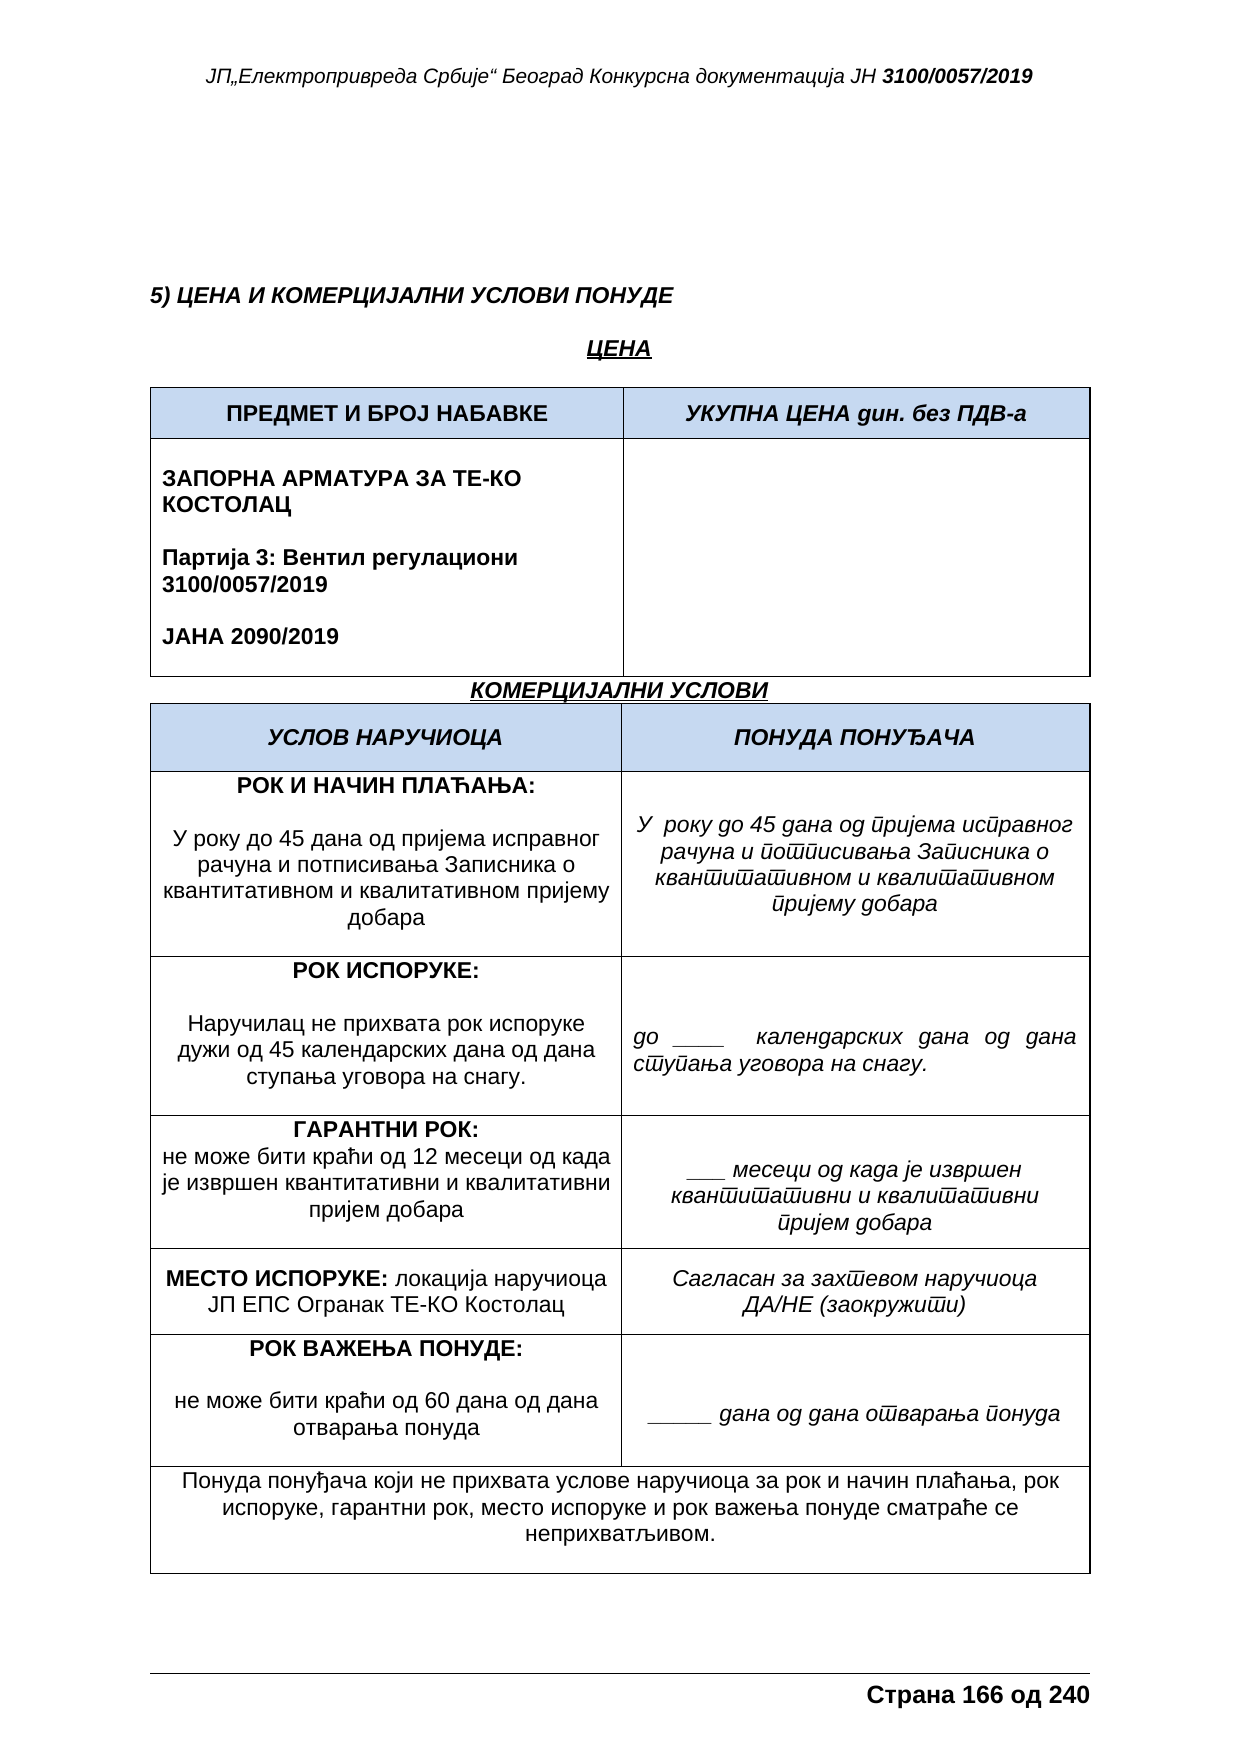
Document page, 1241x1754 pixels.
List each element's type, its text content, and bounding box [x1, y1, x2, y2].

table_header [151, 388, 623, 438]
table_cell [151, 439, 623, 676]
text 5) ЦЕНА И КОМЕРЦИЈАЛНИ УСЛОВИ ПОНУДЕ [150, 282, 1090, 308]
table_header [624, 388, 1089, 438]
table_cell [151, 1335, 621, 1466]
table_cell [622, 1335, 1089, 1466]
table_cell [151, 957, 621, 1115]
text КОМЕРЦИЈАЛНИ УСЛОВИ [150, 677, 1090, 703]
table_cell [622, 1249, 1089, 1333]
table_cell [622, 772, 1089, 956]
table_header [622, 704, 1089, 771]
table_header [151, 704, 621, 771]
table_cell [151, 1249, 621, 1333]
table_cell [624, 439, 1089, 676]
text ЦЕНА [150, 334, 1090, 361]
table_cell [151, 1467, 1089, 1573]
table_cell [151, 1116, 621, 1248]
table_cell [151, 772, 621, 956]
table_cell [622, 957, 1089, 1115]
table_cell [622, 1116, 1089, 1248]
